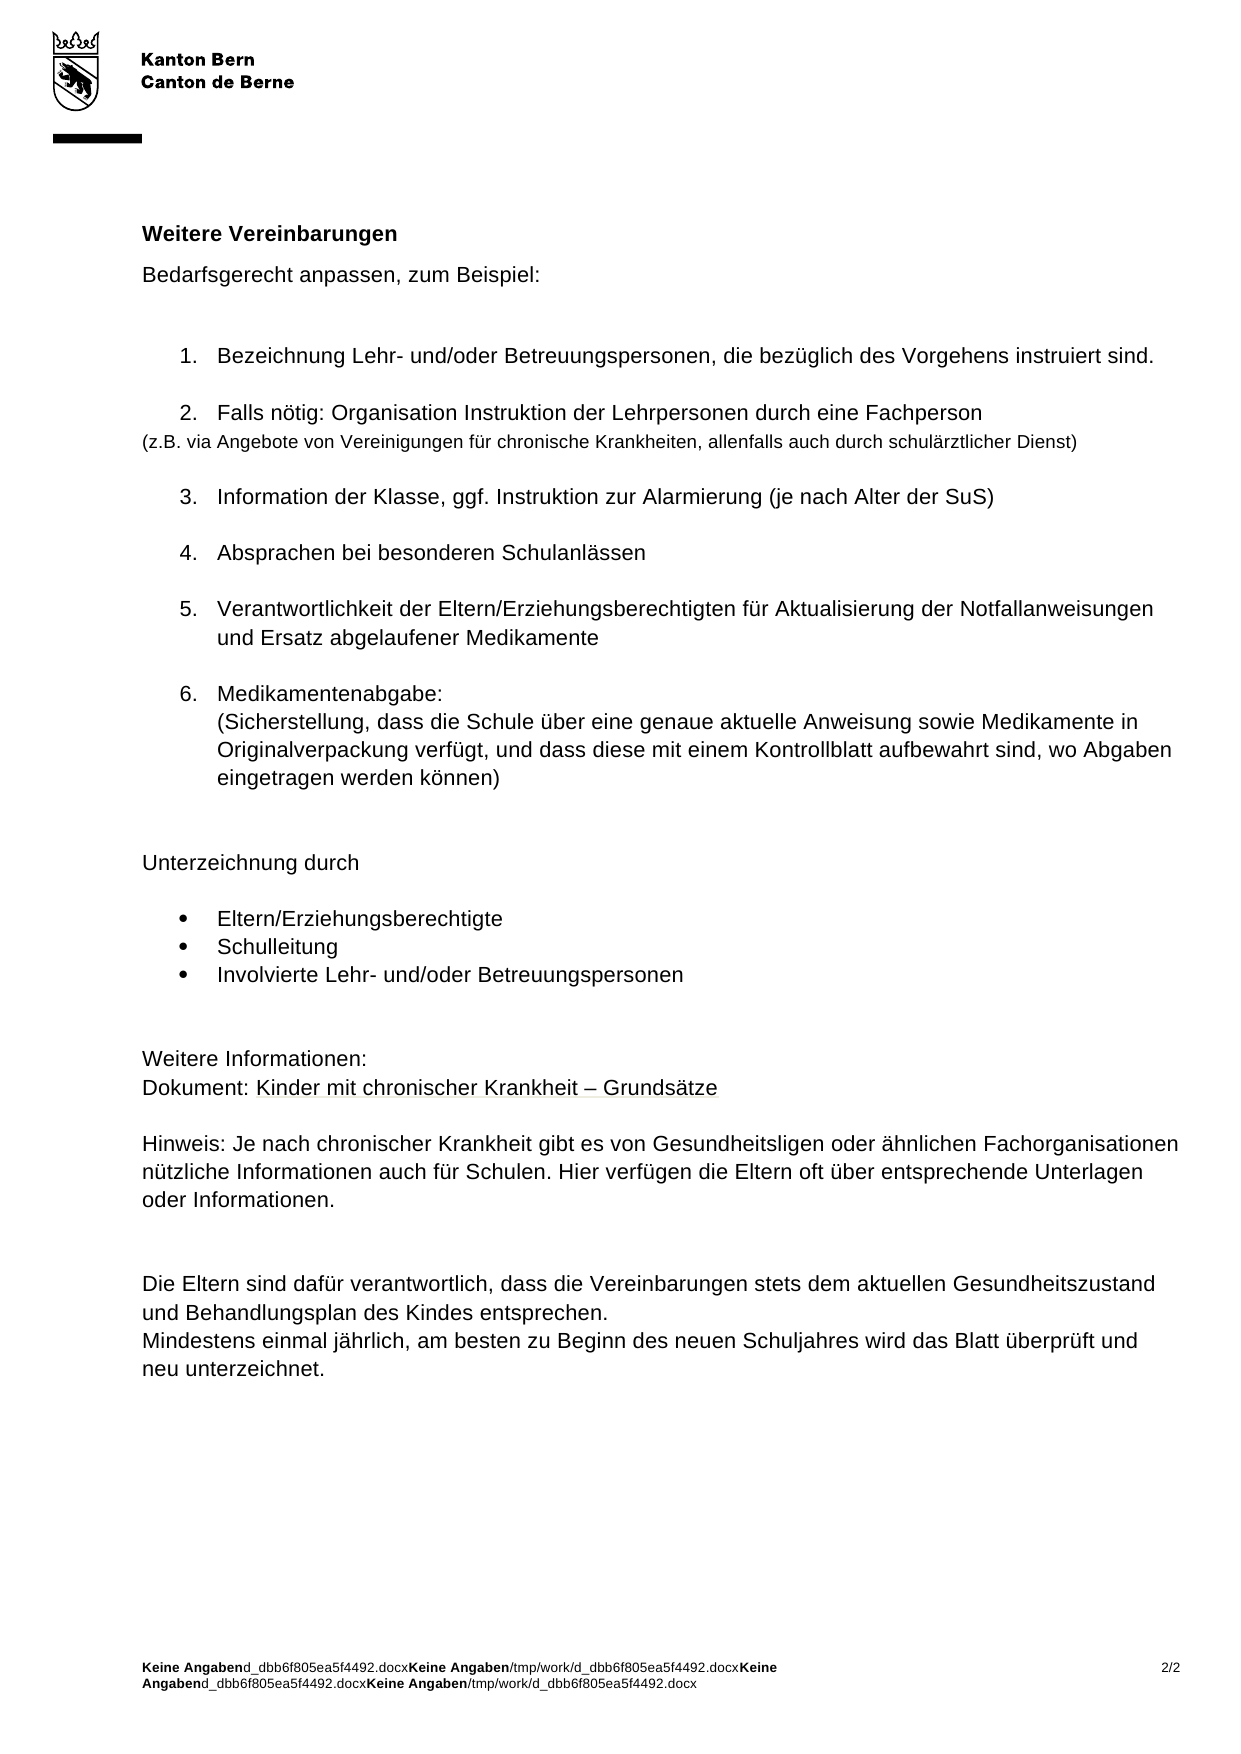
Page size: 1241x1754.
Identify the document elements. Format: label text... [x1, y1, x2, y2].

text Weitere Vereinbarungen [142, 218, 1181, 247]
text Bedarfsgerecht anpassen, zum Beispiel: [142, 259, 1181, 287]
text Die Eltern sind dafür verantwortlich, dass die Vereinbarungen stets dem aktuellen Gesundheitszustand und Behandlungsplan des Kindes entsprechen. [142, 1268, 1181, 1325]
list Information der Klasse, ggf. Instruktion zur Alarmierung (je nach Alter der SuS) [179, 481, 1181, 537]
text Dokument: Kinder mit chronischer Krankheit – Grundsätze [142, 1072, 1181, 1100]
list Schulleitung [179, 931, 1181, 959]
list Bezeichnung Lehr- und/oder Betreuungspersonen, die bezüglich des Vorgehens instruiert sind. [179, 340, 1181, 368]
list Medikamentenabgabe: (Sicherstellung, dass die Schule über eine genaue aktuelle Anweisung sowie Medikamente in Originalverpackung verfügt, und dass diese mit einem Kontrollblatt aufbewahrt sind, wo Abgaben eingetragen werden können) [179, 678, 1181, 790]
list Falls nötig: Organisation Instruktion der Lehrpersonen durch eine Fachperson [179, 397, 1181, 425]
list Eltern/Erziehungsberechtigte [179, 903, 1181, 931]
text Mindestens einmal jährlich, am besten zu Beginn des neuen Schuljahres wird das Blatt überprüft und neu unterzeichnet. [142, 1325, 1181, 1381]
list Involvierte Lehr- und/oder Betreuungspersonen [179, 959, 1181, 987]
text Weitere Informationen: [142, 1043, 1181, 1072]
list Absprachen bei besonderen Schulanlässen [179, 537, 1181, 593]
text (z.B. via Angebote von Vereinigungen für chronische Krankheiten, allenfalls auch durch schulärztlicher Dienst) [142, 425, 1181, 453]
text Unterzeichnung durch [142, 847, 1181, 875]
list Verantwortlichkeit der Eltern/Erziehungsberechtigten für Aktualisierung der Notfallanweisungen und Ersatz abgelaufener Medikamente [179, 593, 1181, 678]
text Hinweis: Je nach chronischer Krankheit gibt es von Gesundheitsligen oder ähnlichen Fachorganisationen nützliche Informationen auch für Schulen. Hier verfügen die Eltern oft über entsprechende Unterlagen oder Informationen. [142, 1100, 1181, 1212]
